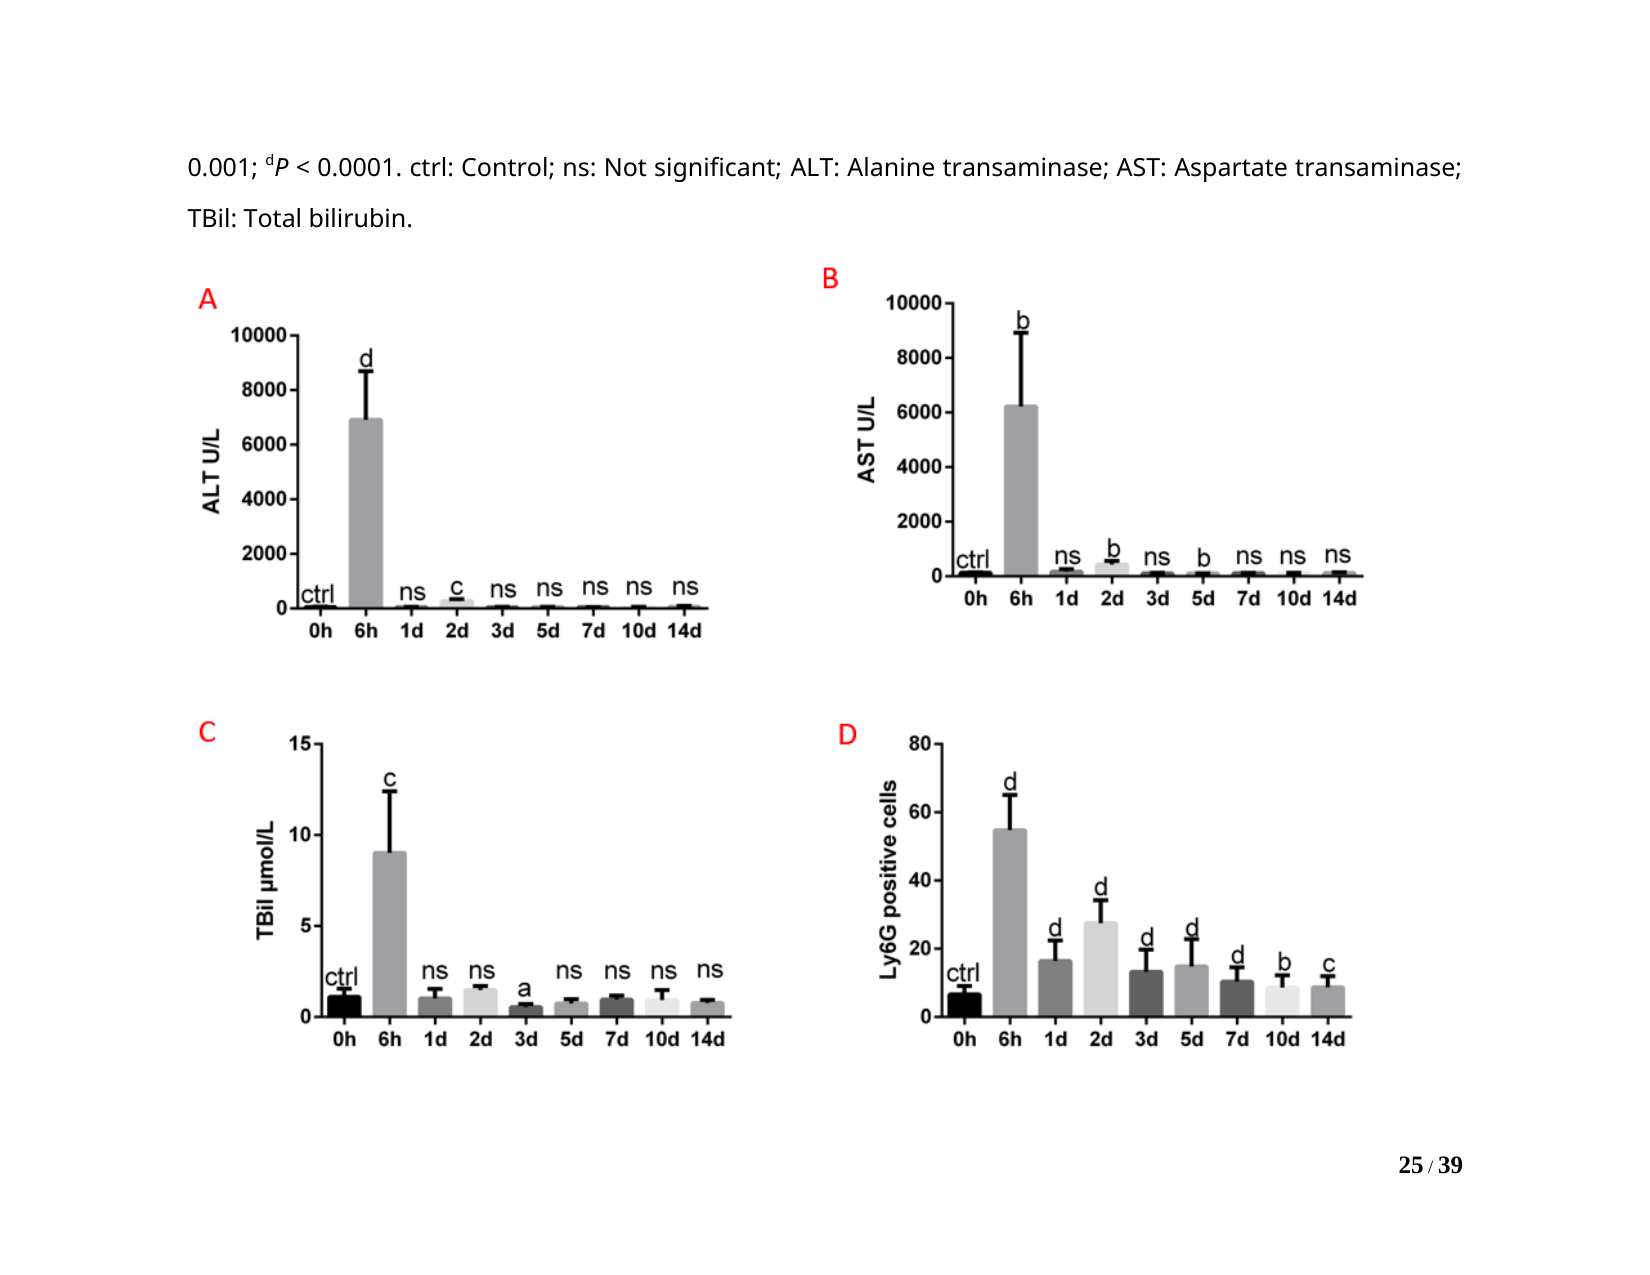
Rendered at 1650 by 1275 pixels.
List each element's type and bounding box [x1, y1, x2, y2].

text [187, 150, 1463, 235]
picture [187, 252, 1402, 1059]
